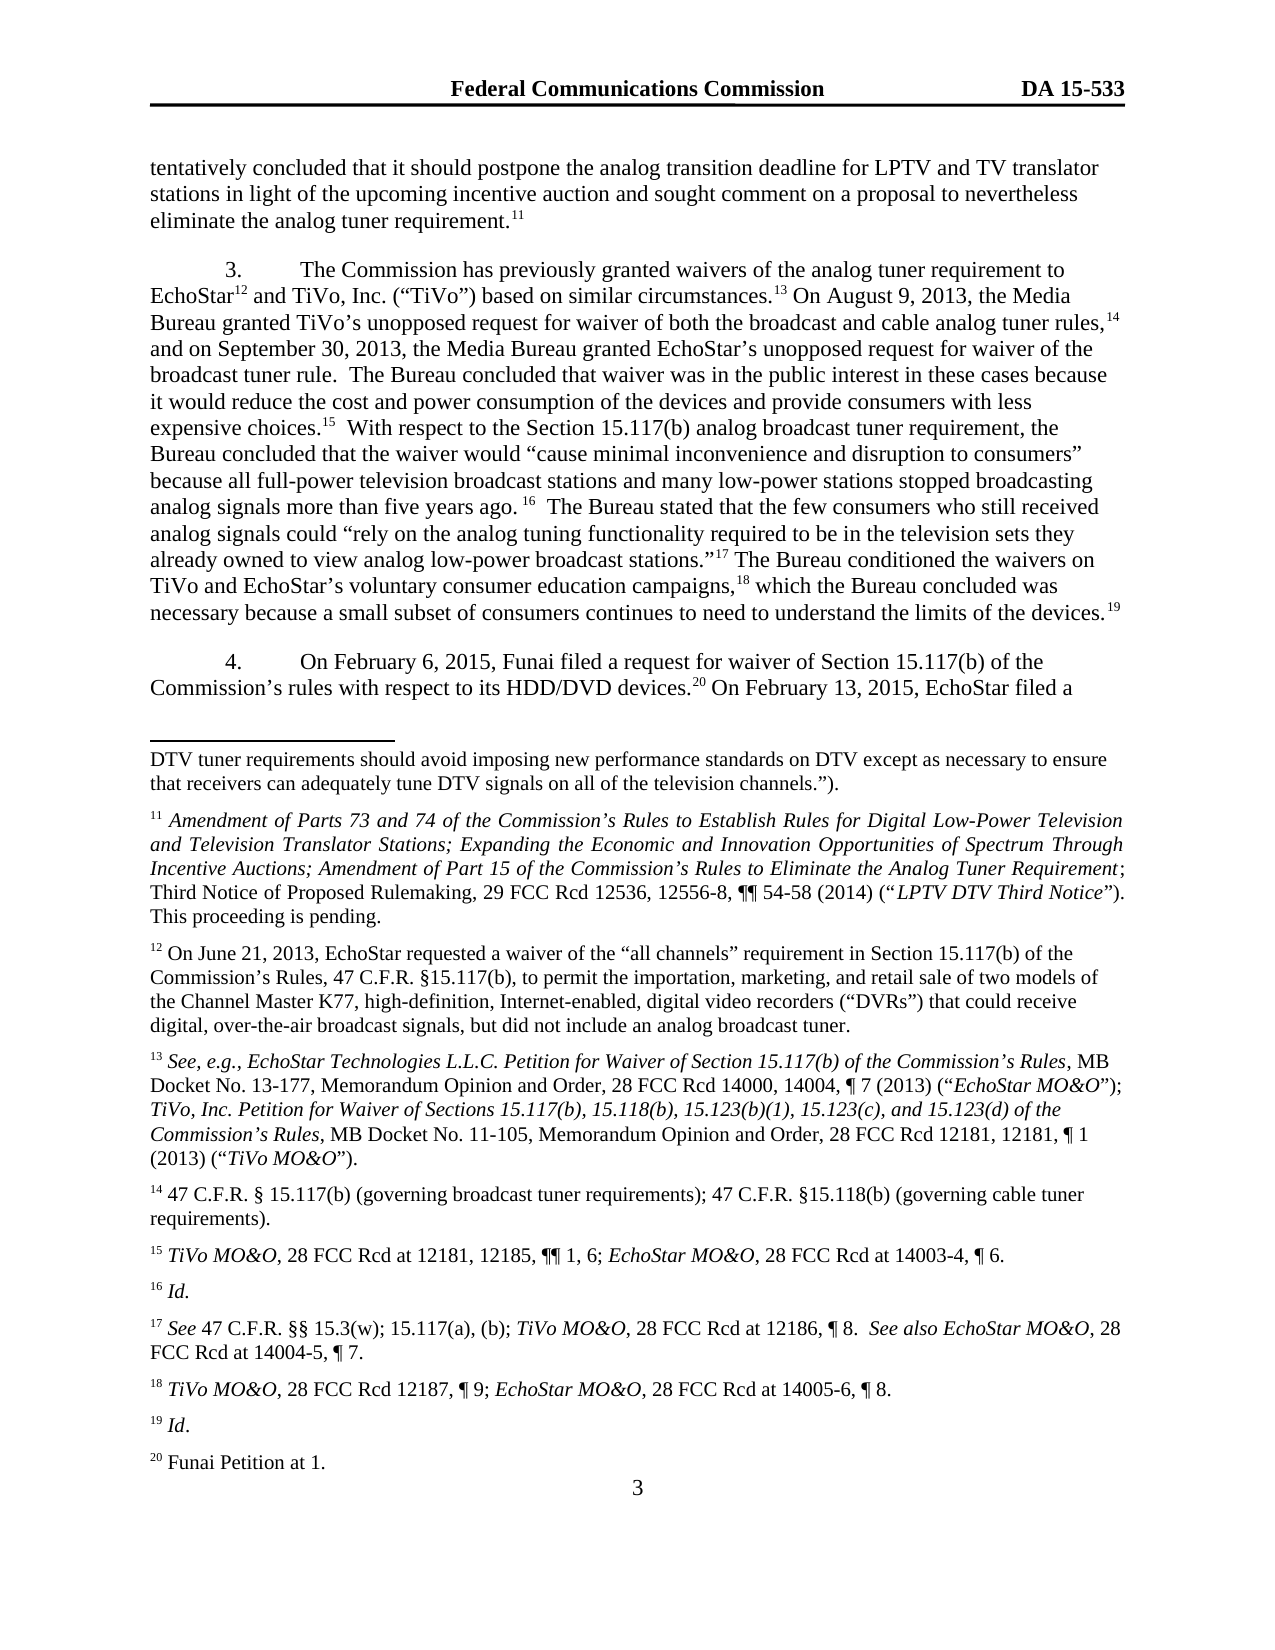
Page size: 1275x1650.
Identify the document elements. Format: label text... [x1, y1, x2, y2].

text The Commission has previously granted waivers of the analog tuner requirement to EchoStar and TiVo, Inc. (“TiVo”) based on similar circumstances. On August 9, 2013, the Media Bureau granted TiVo’s unopposed request for waiver of both the broadcast and cable analog tuner rules, and on September 30, 2013, the Media Bureau granted EchoStar’s unopposed request for waiver of the broadcast tuner rule. The Bureau concluded that waiver was in the public interest in these cases because it would reduce the cost and power consumption of the devices and provide consumers with less expensive choices. With respect to the Section 15.117(b) analog broadcast tuner requirement, the Bureau concluded that the waiver would “cause minimal inconvenience and disruption to consumers” because all full-power television broadcast stations and many low-power stations stopped broadcasting analog signals more than five years ago. The Bureau stated that the few consumers who still received analog signals could “rely on the analog tuning functionality required to be in the television sets they already owned to view analog low-power broadcast stations.” The Bureau conditioned the waivers on TiVo and EchoStar’s voluntary consumer education campaigns, which the Bureau concluded was necessary because a small subset of consumers continues to need to understand the limits of the devices. [150, 256, 1125, 625]
text On February 6, 2015, Funai filed a request for waiver of Section 15.117(b) of the Commission’s rules with respect to its HDD/DVD devices. On February 13, 2015, EchoStar filed a similar request with respect to its SlingLoaded DVR. Funai and EchoStar emphasized that consumers who want to receive analog signals will continue to be able to do so via the tuners included in their televisions, since the SlingLoaded DVR and the HDD/DVD recorders are generally used in conjunction with a television set. Funai and EchoStar voluntarily made several consumer education commitments to ensure that consumers and retailers are aware of the devices’ capabilities and limitations. No commenters filed in opposition to these waiver requests. [150, 648, 1125, 701]
